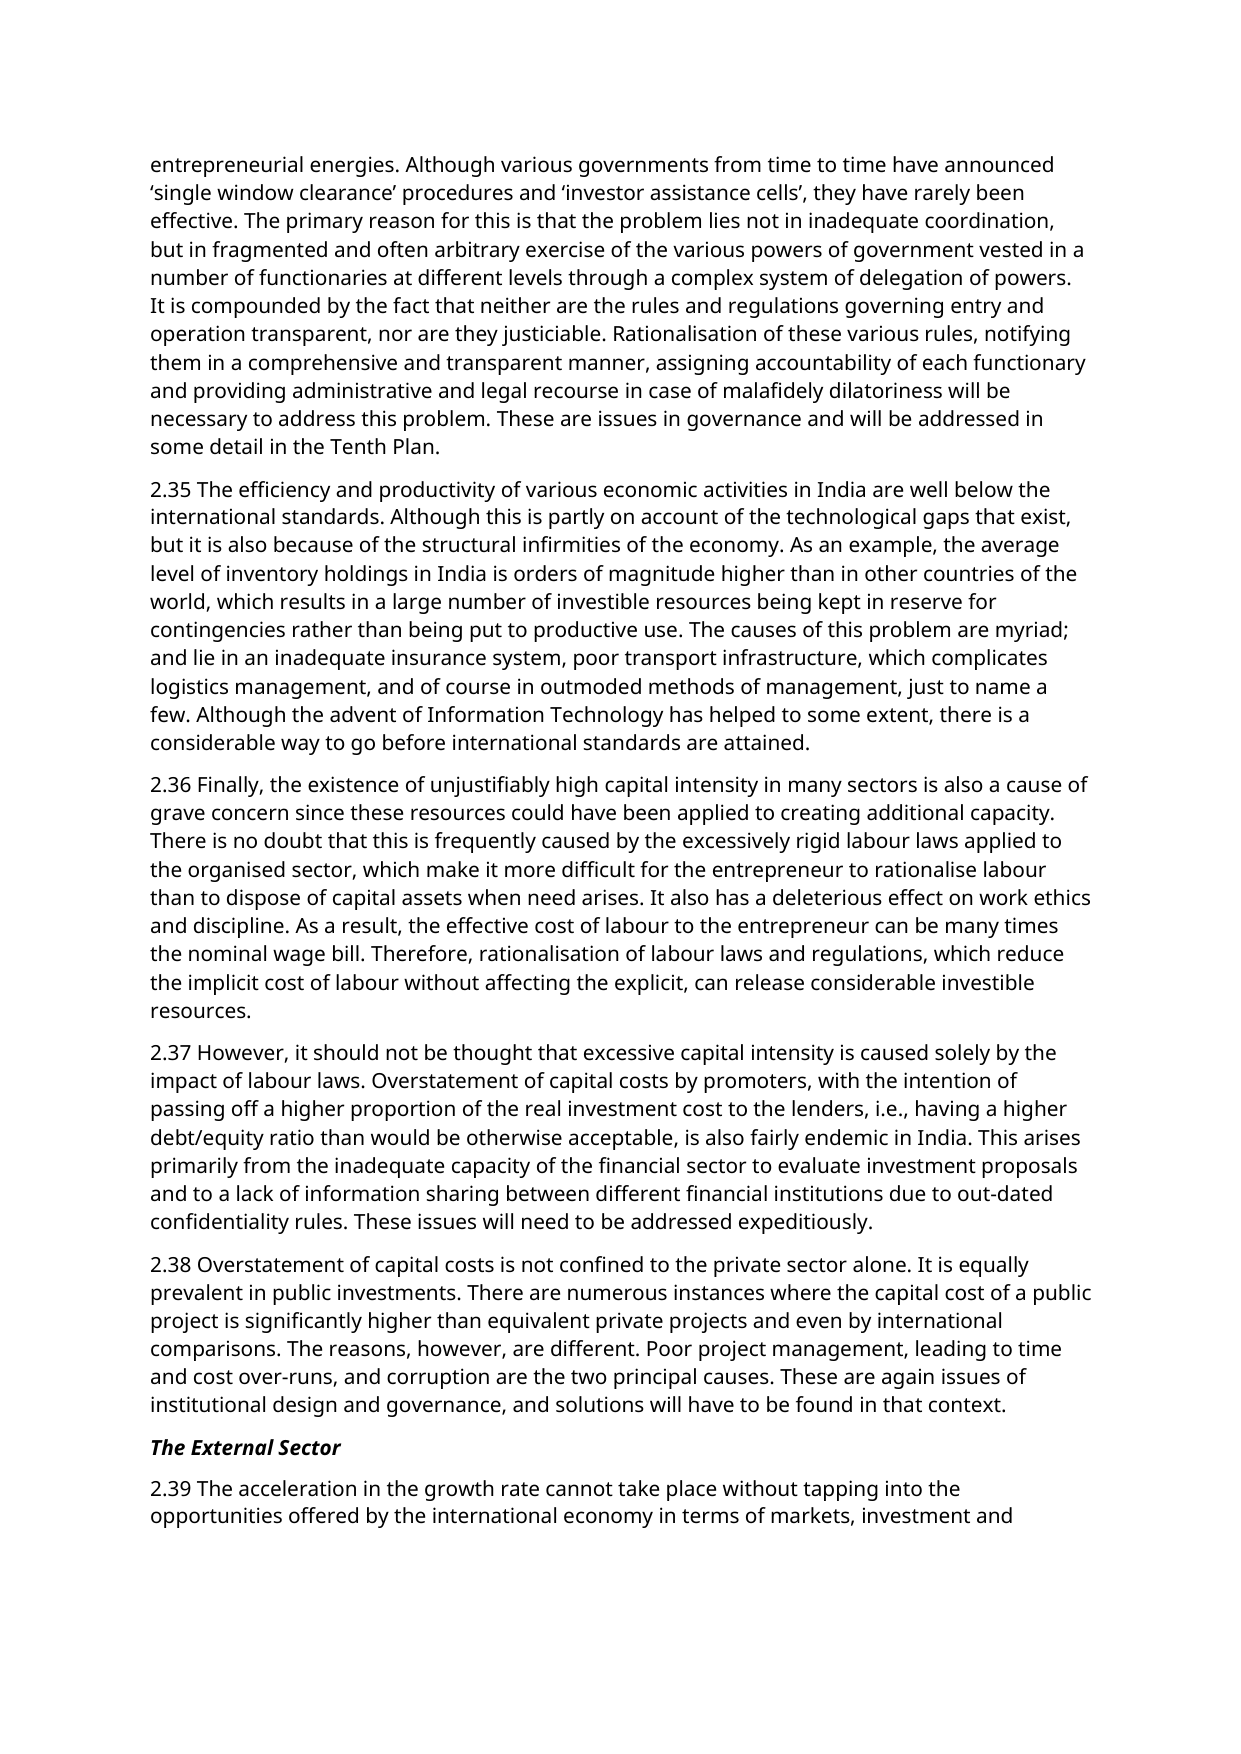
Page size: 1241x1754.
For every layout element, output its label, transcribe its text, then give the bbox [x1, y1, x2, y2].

text 2.38 Overstatement of capital costs is not confined to the private sector alone. It is equally prevalent in public investments. There are numerous instances where the capital cost of a public project is significantly higher than equivalent private projects and even by international comparisons. The reasons, however, are different. Poor project management, leading to time and cost over-runs, and corruption are the two principal causes. These are again issues of institutional design and governance, and solutions will have to be found in that context. [150, 1250, 1092, 1419]
text The External Sector [150, 1433, 1092, 1461]
text 2.37 However, it should not be thought that excessive capital intensity is caused solely by the impact of labour laws. Overstatement of capital costs by promoters, with the intention of passing off a higher proportion of the real investment cost to the lenders, i.e., having a higher debt/equity ratio than would be otherwise acceptable, is also fairly endemic in India. This arises primarily from the inadequate capacity of the financial sector to evaluate investment proposals and to a lack of information sharing between different financial institutions due to out-dated confidentiality rules. These issues will need to be addressed expeditiously. [150, 1038, 1092, 1236]
text 2.36 Finally, the existence of unjustifiably high capital intensity in many sectors is also a cause of grave concern since these resources could have been applied to creating additional capacity. There is no doubt that this is frequently caused by the excessively rigid labour laws applied to the organised sector, which make it more difficult for the entrepreneur to rationalise labour than to dispose of capital assets when need arises. It also has a deleterious effect on work ethics and discipline. As a result, the effective cost of labour to the entrepreneur can be many times the nominal wage bill. Therefore, rationalisation of labour laws and regulations, which reduce the implicit cost of labour without affecting the explicit, can release considerable investible resources. [150, 770, 1092, 1024]
text entrepreneurial energies. Although various governments from time to time have announced ‘single window clearance’ procedures and ‘investor assistance cells’, they have rarely been effective. The primary reason for this is that the problem lies not in inadequate coordination, but in fragmented and often arbitrary exercise of the various powers of government vested in a number of functionaries at different levels through a complex system of delegation of powers. It is compounded by the fact that neither are the rules and regulations governing entry and operation transparent, nor are they justiciable. Rationalisation of these various rules, notifying them in a comprehensive and transparent manner, assigning accountability of each functionary and providing administrative and legal recourse in case of malafidely dilatoriness will be necessary to address this problem. These are issues in governance and will be addressed in some detail in the Tenth Plan. [150, 150, 1092, 461]
text 2.39 The acceleration in the growth rate cannot take place without tapping into the opportunities offered by the international economy in terms of markets, investment and [150, 1474, 1090, 1529]
text 2.35 The efficiency and productivity of various economic activities in India are well below the international standards. Although this is partly on account of the technological gaps that exist, but it is also because of the structural infirmities of the economy. As an example, the average level of inventory holdings in India is orders of magnitude higher than in other countries of the world, which results in a large number of investible resources being kept in reserve for contingencies rather than being put to productive use. The causes of this problem are myriad; and lie in an inadequate insurance system, poor transport infrastructure, which complicates logistics management, and of course in outmoded methods of management, just to name a few. Although the advent of Information Technology has helped to some extent, there is a considerable way to go before international standards are attained. [150, 474, 1092, 757]
